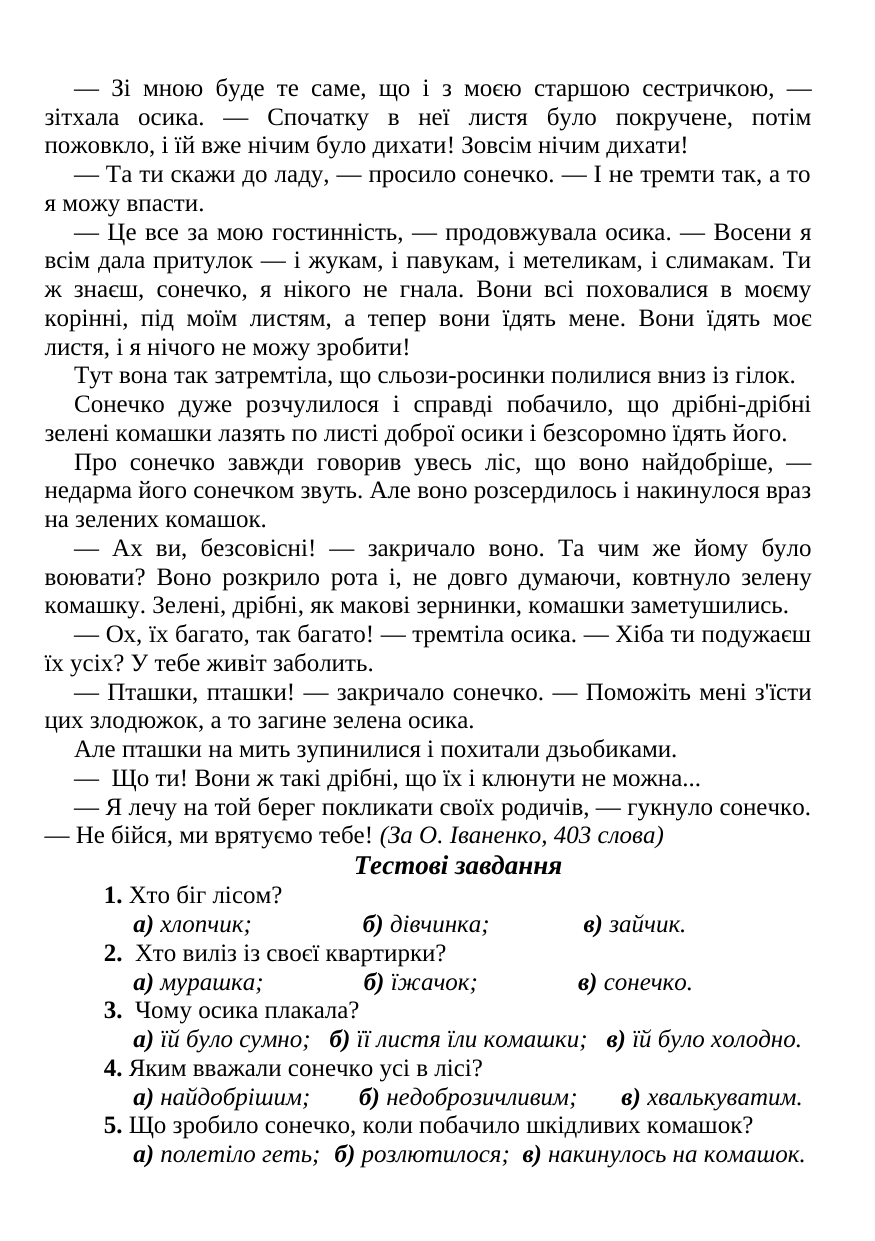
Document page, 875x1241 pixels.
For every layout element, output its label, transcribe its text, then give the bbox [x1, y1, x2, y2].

text — Я лечу на той берег покликати своїх родичів, — гукнуло сонечко. — Не бійся, ми врятуємо тебе! (За О. Іваненко, 403 слова) [44, 792, 812, 849]
text 5. Що зробило сонечко, коли побачило шкідливих комашок? [44, 1111, 812, 1139]
text Але пташки на мить зупинилися і похитали дзьобиками. [44, 734, 812, 763]
text — Зі мною буде те саме, що і з моєю старшою сестричкою, — зітхала осика. — Спочатку в неї листя було покручене, потім пожовкло, і їй вже нічим було дихати! Зовсім нічим дихати! [44, 73, 812, 159]
text а) мурашка; б) їжачок; в) сонечко. [44, 967, 812, 996]
text — Ох, їх багато, так багато! — тремтіла осика. — Хіба ти подужаєш їх усіх? У тебе живіт заболить. [44, 619, 812, 677]
text — Пташки, пташки! — закричало сонечко. — Поможіть мені з'їсти цих злодюжок, а то загине зелена осика. [44, 677, 812, 734]
text а) їй було сумно; б) її листя їли комашки; в) їй було холодно. [44, 1024, 812, 1053]
text Тестові завдання [44, 849, 812, 881]
text 2. Хто виліз із своєї квартирки? [44, 938, 812, 967]
text — Та ти скажи до ладу, — просило сонечко. — І не тремти так, а то я можу впасти. [44, 159, 812, 217]
text — Що ти! Вони ж такі дрібні, що їх і клюнути не можна... [44, 763, 812, 792]
text Про сонечко завжди говорив увесь ліс, що воно найдобріше, — недарма його сонечком звуть. Але воно розсердилось і накинулося враз на зелених комашок. [44, 447, 812, 533]
text Тут вона так затремтіла, що сльози-росинки полилися вниз із гілок. [44, 361, 812, 389]
text а) найдобрішим; б) недоброзичливим; в) хвалькуватим. [44, 1082, 812, 1111]
text 3. Чому осика плакала? [44, 996, 812, 1024]
text а) хлопчик; б) дівчинка; в) зайчик. [44, 909, 812, 938]
text — Це все за мою гостинність, — продовжувала осика. — Восени я всім дала притулок — і жукам, і павукам, і метеликам, і слимакам. Ти ж знаєш, сонечко, я нікого не гнала. Вони всі поховалися в моєму корінні, під моїм листям, а тепер вони їдять мене. Вони їдять моє листя, і я нічого не можу зробити! [44, 217, 812, 361]
text Сонечко дуже розчулилося і справді побачило, що дрібні-дрібні зелені комашки лазять по листі доброї осики і безсоромно їдять його. [44, 389, 812, 447]
text — Ах ви, безсовісні! — закричало воно. Та чим же йому було воювати? Воно розкрило рота і, не довго думаючи, ковтнуло зелену комашку. Зелені, дрібні, як макові зернинки, комашки заметушились. [44, 533, 812, 619]
text а) полетіло геть; б) розлютилося; в) накинулось на комашок. [44, 1139, 812, 1168]
text 4. Яким вважали сонечко усі в лісі? [44, 1053, 812, 1082]
text 1. Хто біг лісом? [44, 881, 812, 909]
